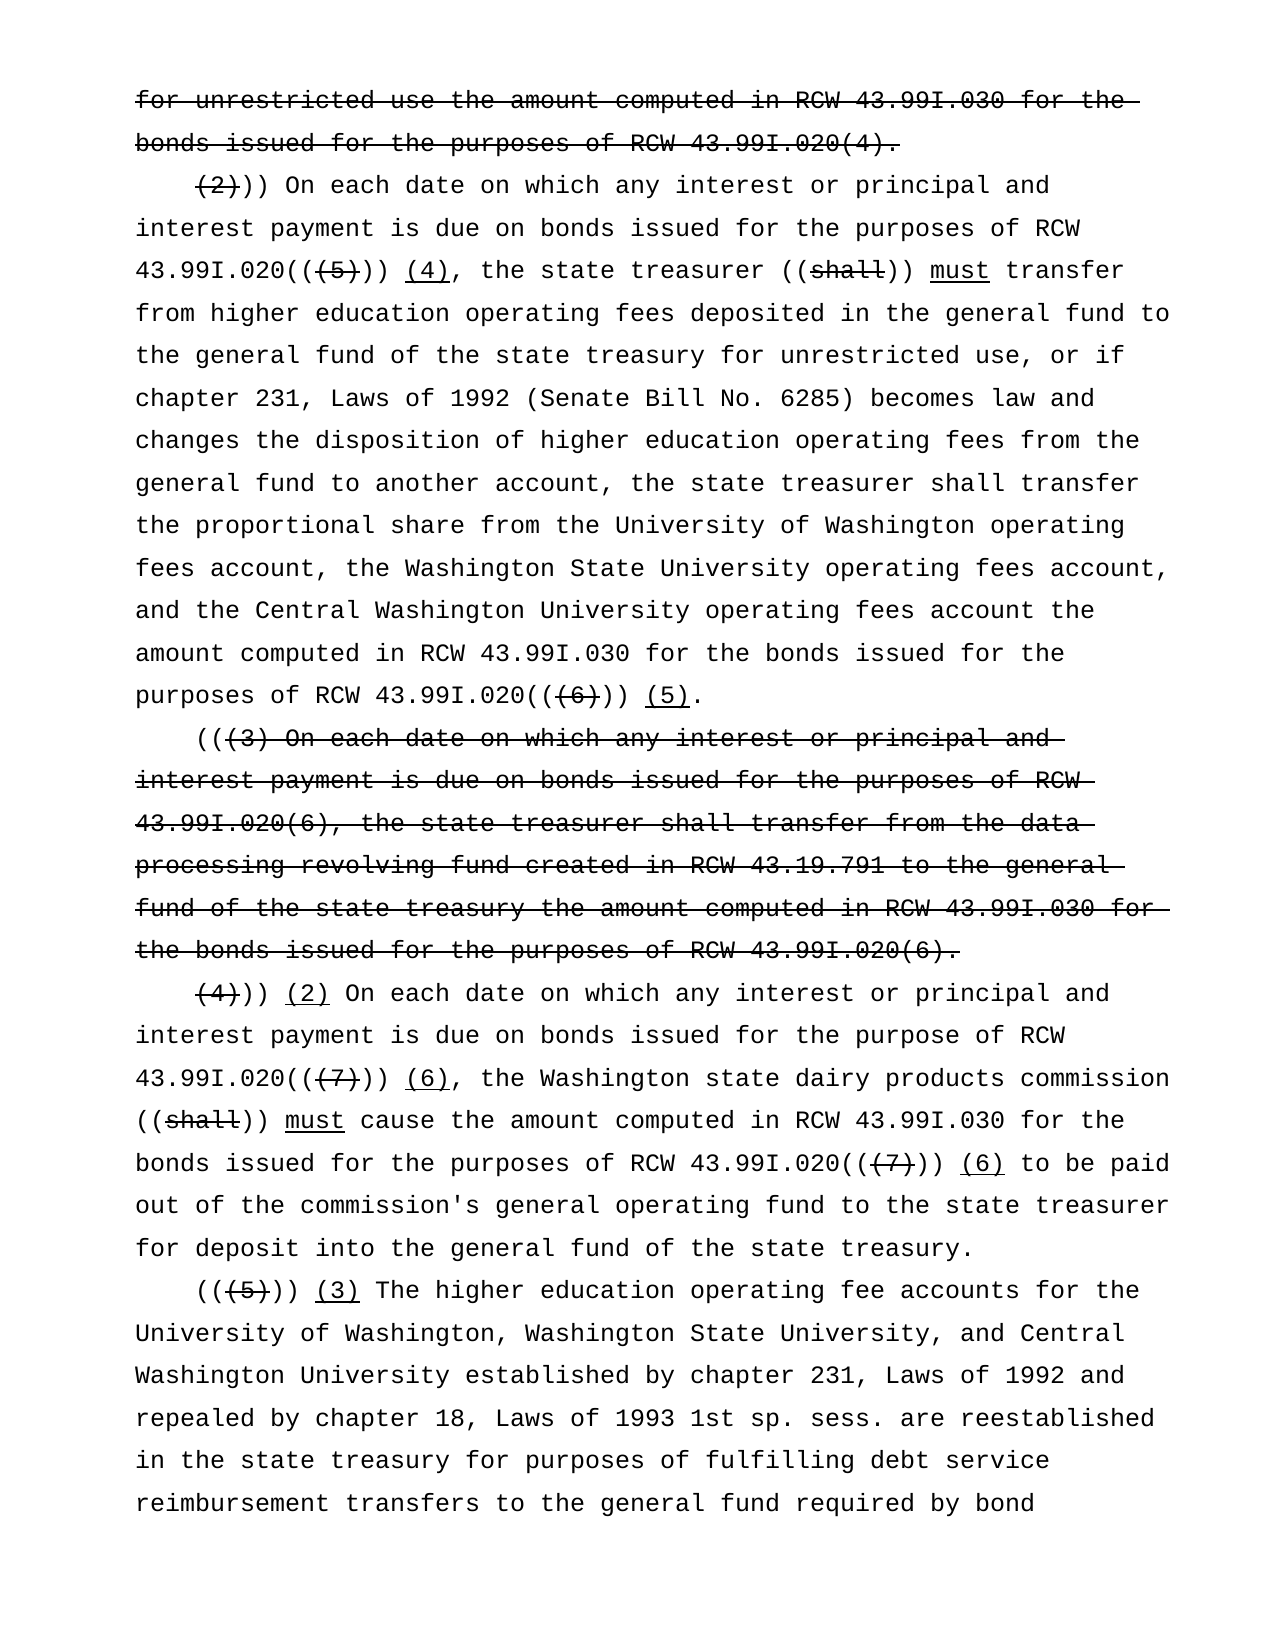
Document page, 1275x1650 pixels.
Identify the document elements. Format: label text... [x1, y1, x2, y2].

text (((3) On each date on which any interest or principal and interest payment is due on bonds issued for the purposes of RCW 43.99I.020(6), the state treasurer shall transfer from the data processing revolving fund created in RCW 43.19.791 to the general fund of the state treasury the amount computed in RCW 43.99I.030 for the bonds issued for the purposes of RCW 43.99I.020(6). [135, 911, 1170, 967]
text (2))) On each date on which any interest or principal and interest payment is due on bonds issued for the purposes of RCW 43.99I.020(((5))) (4), the state treasurer ((shall)) must transfer from higher education operating fees deposited in the general fund to the general fund of the state treasury for unrestricted use, or if chapter 231, Laws of 1992 (Senate Bill No. 6285) becomes law and changes the disposition of higher education operating fees from the general fund to another account, the state treasurer shall transfer the proportional share from the University of Washington operating fees account, the Washington State University operating fees account, and the Central Washington University operating fees account the amount computed in RCW 43.99I.030 for the bonds issued for the purposes of RCW 43.99I.020(((6))) (5). [135, 160, 1170, 712]
text (4))) (2) On each date on which any interest or principal and interest payment is due on bonds issued for the purpose of RCW 43.99I.020(((7))) (6), the Washington state dairy products commission ((shall)) must cause the amount computed in RCW 43.99I.030 for the bonds issued for the purposes of RCW 43.99I.020(((7))) (6) to be paid out of the commission's general operating fund to the state treasurer for deposit into the general fund of the state treasury. [135, 967, 1170, 1265]
text (((3) On each date on which any interest or principal and interest payment is due on bonds issued for the purposes of RCW 43.99I.020(6), the state treasurer shall transfer from the data processing revolving fund created in RCW 43.19.791 to the general fund of the state treasury the amount computed in RCW 43.99I.030 for the bonds issued for the purposes of RCW 43.99I.020(6). [135, 712, 1170, 909]
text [135, 1265, 1170, 1520]
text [135, 75, 1170, 160]
